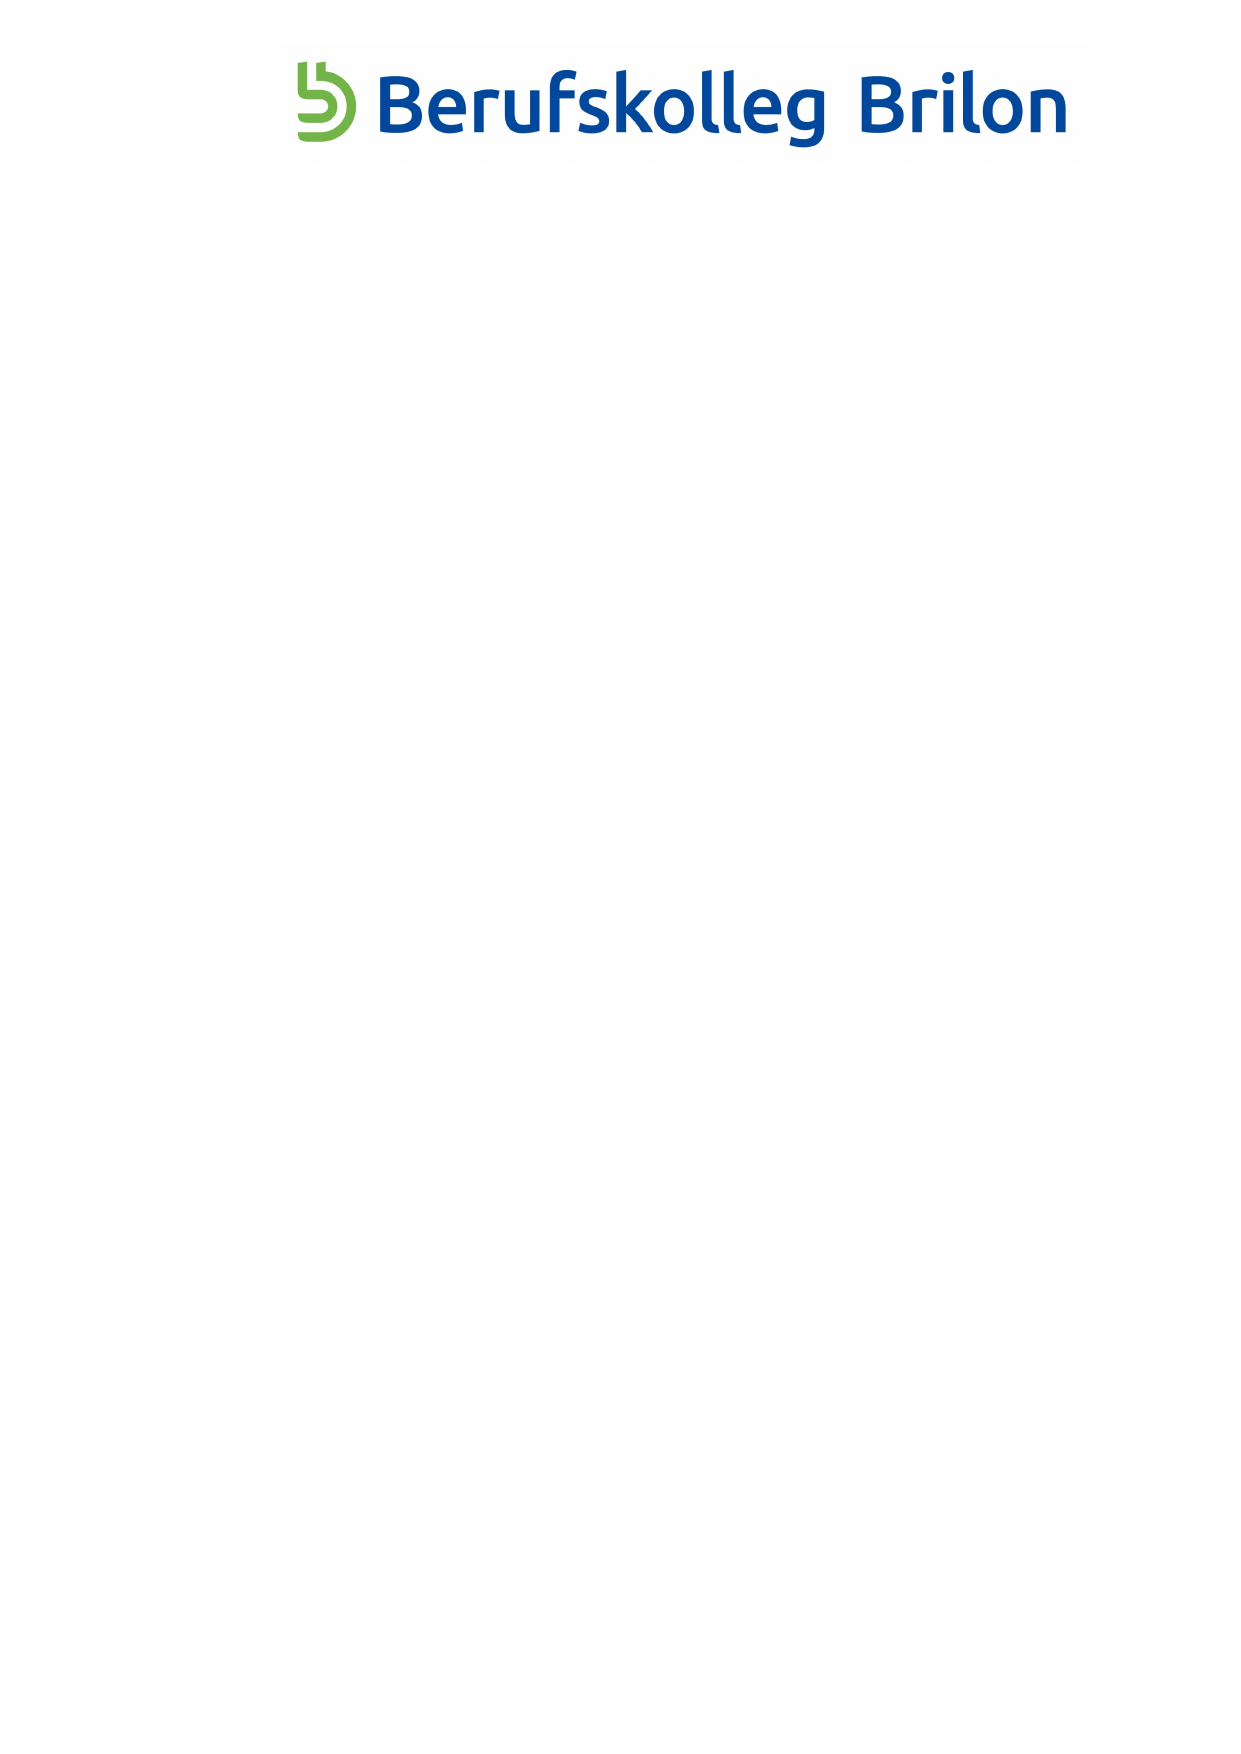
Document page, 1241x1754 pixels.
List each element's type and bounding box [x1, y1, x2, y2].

picture [278, 43, 1087, 166]
